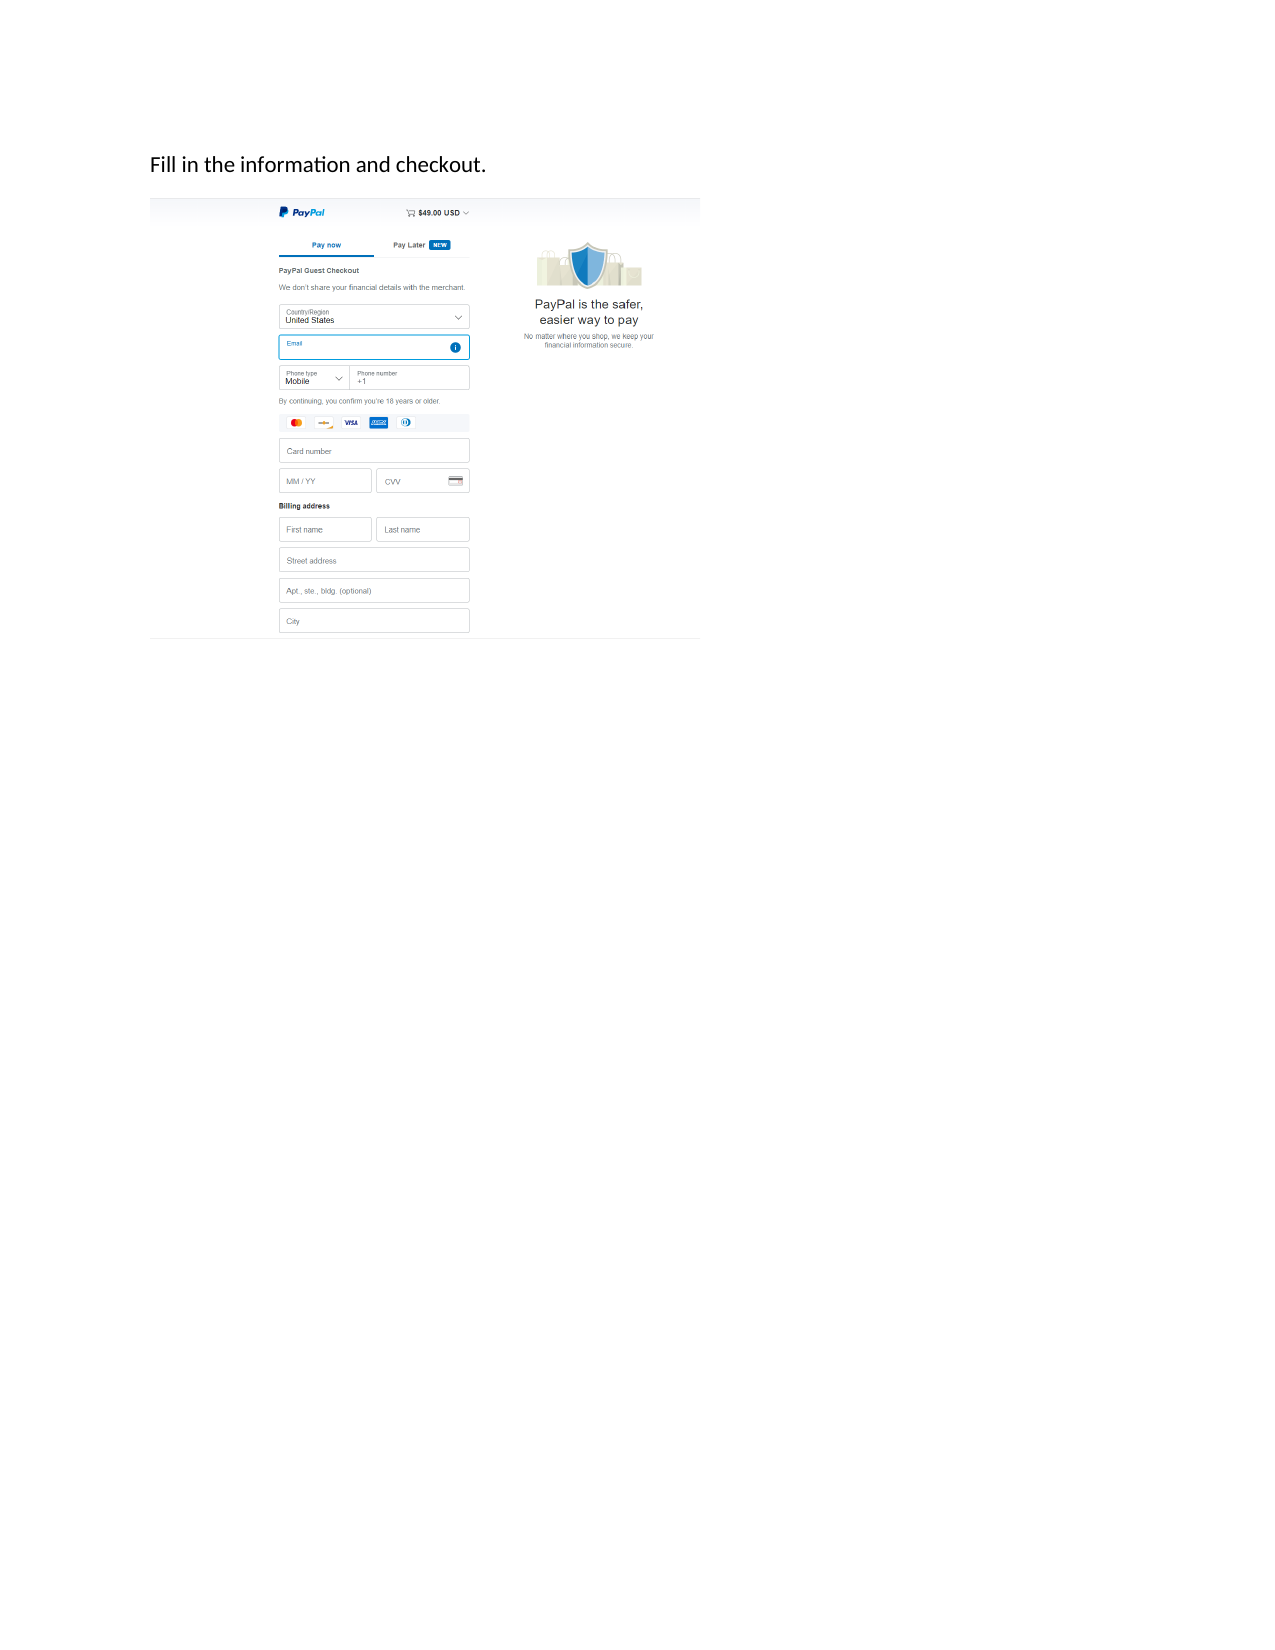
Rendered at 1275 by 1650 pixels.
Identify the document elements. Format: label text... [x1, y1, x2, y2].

picture [150, 196, 700, 639]
text Fill in the information and checkout. [150, 150, 1125, 178]
